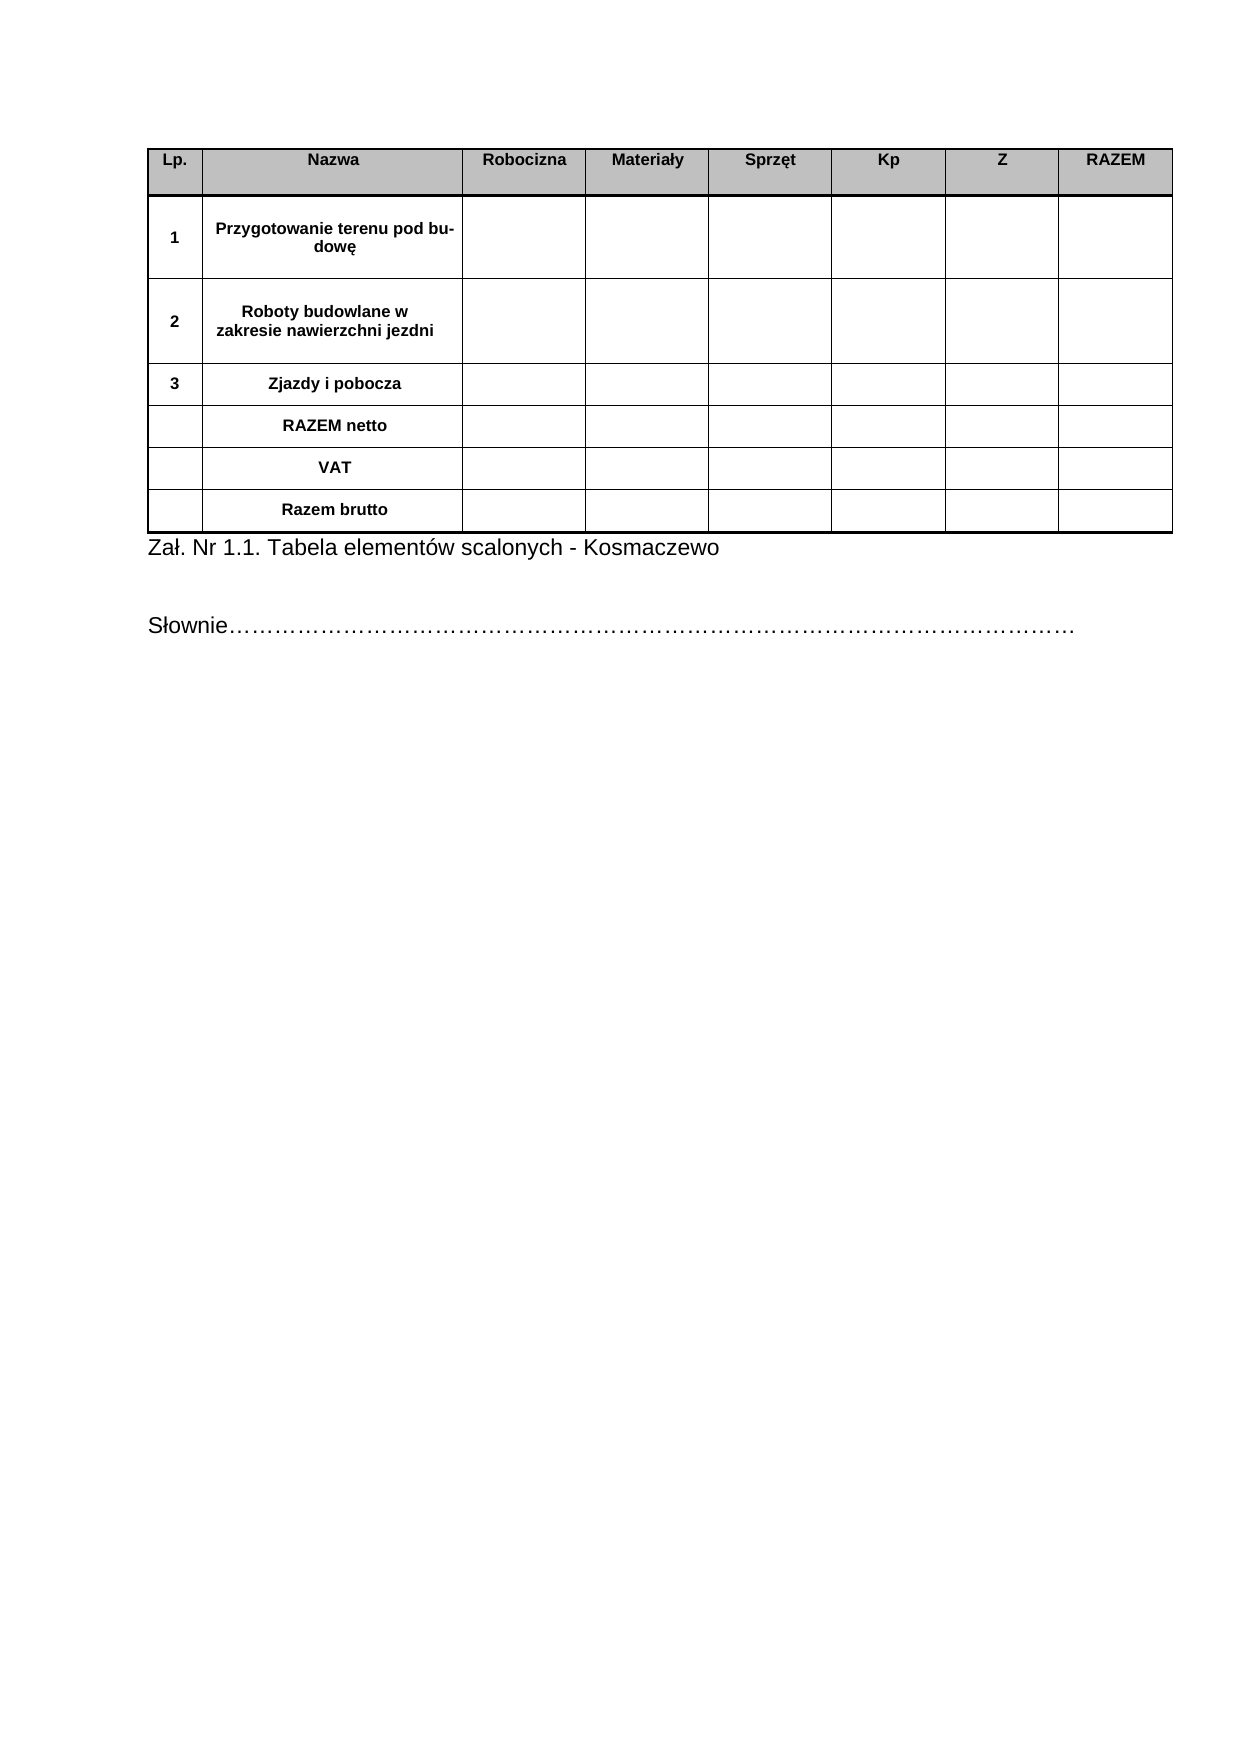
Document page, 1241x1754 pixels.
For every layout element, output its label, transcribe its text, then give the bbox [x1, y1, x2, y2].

table_cell [832, 490, 945, 531]
table_cell [709, 197, 831, 278]
table_cell [149, 490, 202, 531]
table_header Lp. [149, 150, 202, 194]
table_cell [1059, 279, 1172, 363]
table_cell [586, 448, 708, 489]
table_header Sprzęt [709, 150, 831, 194]
table_header Robocizna [463, 150, 585, 194]
table_cell [709, 490, 831, 531]
table_cell [586, 364, 708, 404]
table_cell [463, 406, 585, 447]
table_header Kp [832, 150, 945, 194]
table_cell [1059, 364, 1172, 404]
table_cell [586, 490, 708, 531]
table_cell Razem brutto [203, 490, 462, 531]
table_header Nazwa [203, 150, 462, 194]
table_cell [946, 364, 1058, 404]
table_cell [1059, 490, 1172, 531]
table_cell [1059, 406, 1172, 447]
table_cell [946, 490, 1058, 531]
table_cell [832, 279, 945, 363]
table_cell [463, 448, 585, 489]
table_cell [832, 406, 945, 447]
table_cell [463, 197, 585, 278]
table_cell [946, 279, 1058, 363]
table_cell [946, 448, 1058, 489]
table_cell [709, 448, 831, 489]
table_cell [586, 406, 708, 447]
table_cell Zjazdy i pobocza [203, 364, 462, 404]
table_cell [1059, 448, 1172, 489]
table_cell [1059, 197, 1172, 278]
table_cell [463, 279, 585, 363]
table_cell 1 [149, 197, 202, 278]
table_header RAZEM [1059, 150, 1172, 194]
table_cell VAT [203, 448, 462, 489]
table_cell [709, 406, 831, 447]
table_cell [832, 197, 945, 278]
table_cell [463, 490, 585, 531]
text Zał. Nr 1.1. Tabela elementów scalonych - Kosmaczewo [148, 534, 1093, 560]
table_header Materiały [586, 150, 708, 194]
table_cell [709, 279, 831, 363]
table_cell [149, 448, 202, 489]
table_cell [832, 364, 945, 404]
table_cell [463, 364, 585, 404]
table_header Z [946, 150, 1058, 194]
table_cell [946, 197, 1058, 278]
table_cell [709, 364, 831, 404]
table_cell [832, 448, 945, 489]
table_cell 3 [149, 364, 202, 404]
table_cell 2 [149, 279, 202, 363]
table_cell [586, 197, 708, 278]
table_cell [946, 406, 1058, 447]
table_cell [149, 406, 202, 447]
table_cell Roboty budowlane w zakresie nawierzchni jezdni [203, 279, 462, 363]
table_cell RAZEM netto [203, 406, 462, 447]
table_cell [586, 279, 708, 363]
table_cell Przygotowanie terenu pod bu- dowę [203, 197, 462, 278]
text Słownie………………………………………………………………………………………………… [148, 612, 1093, 639]
